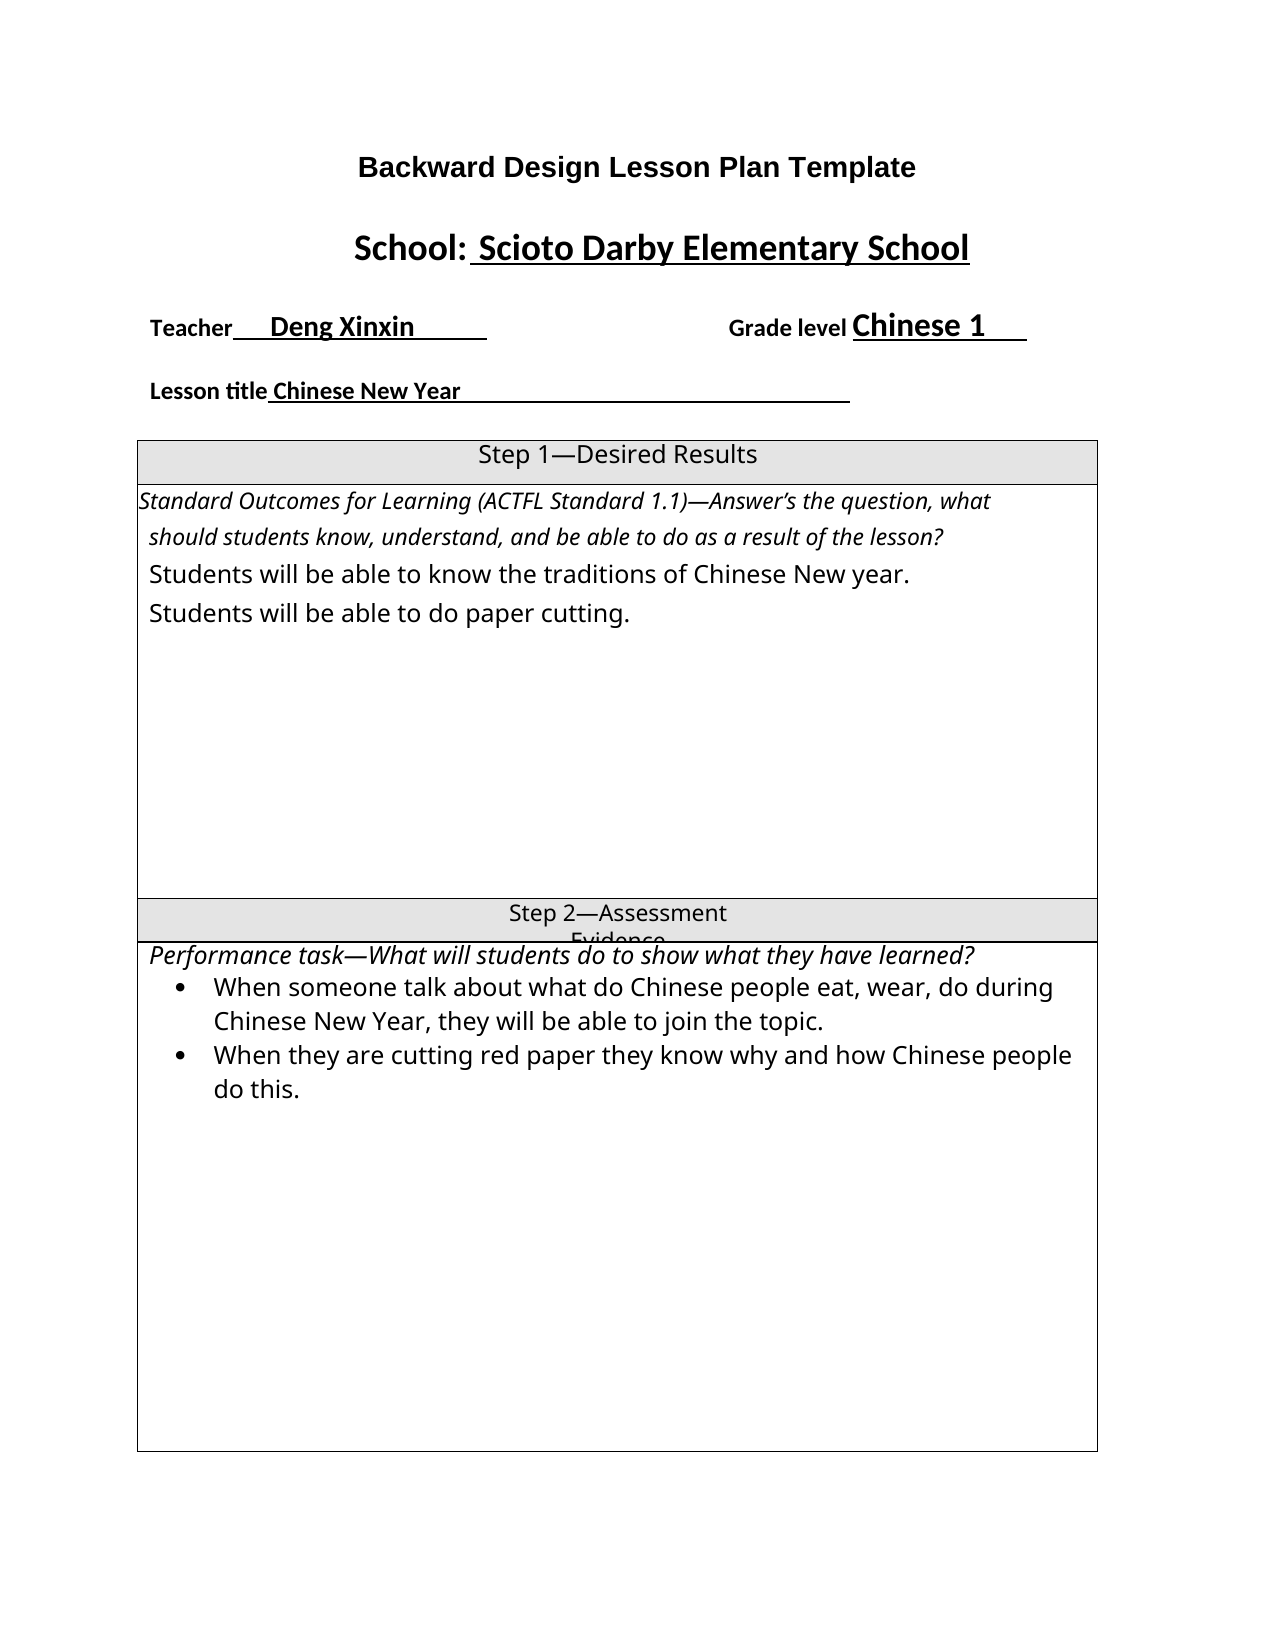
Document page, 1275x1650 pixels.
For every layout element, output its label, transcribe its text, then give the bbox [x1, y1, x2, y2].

text Lesson title Chinese New Year [150, 375, 1110, 406]
table_header Step 1—Desired Results [138, 441, 1097, 484]
table_cell Performance task—What will students do to show what they have learned? When someone talk about what do Chinese people eat, wear, do during Chinese New Year, they will be able to join the topic. When they are cutting red paper they know why and how Chinese people do this. [138, 943, 1097, 1451]
text School: Scioto Darby Elementary School [354, 224, 1110, 269]
text Backward Design Lesson Plan Template [354, 150, 1110, 183]
table_cell Standard Outcomes for Learning (ACTFL Standard 1.1)—Answer’s the question, what should students know, understand, and be able to do as a result of the lesson? Students will be able to know the traditions of Chinese New year. Students will be able to do paper cutting. [138, 485, 1097, 898]
table_cell Step 2—Assessment Evidence [138, 899, 1097, 941]
text Teacher Deng Xinxin Grade level Chinese 1 [150, 304, 1110, 345]
